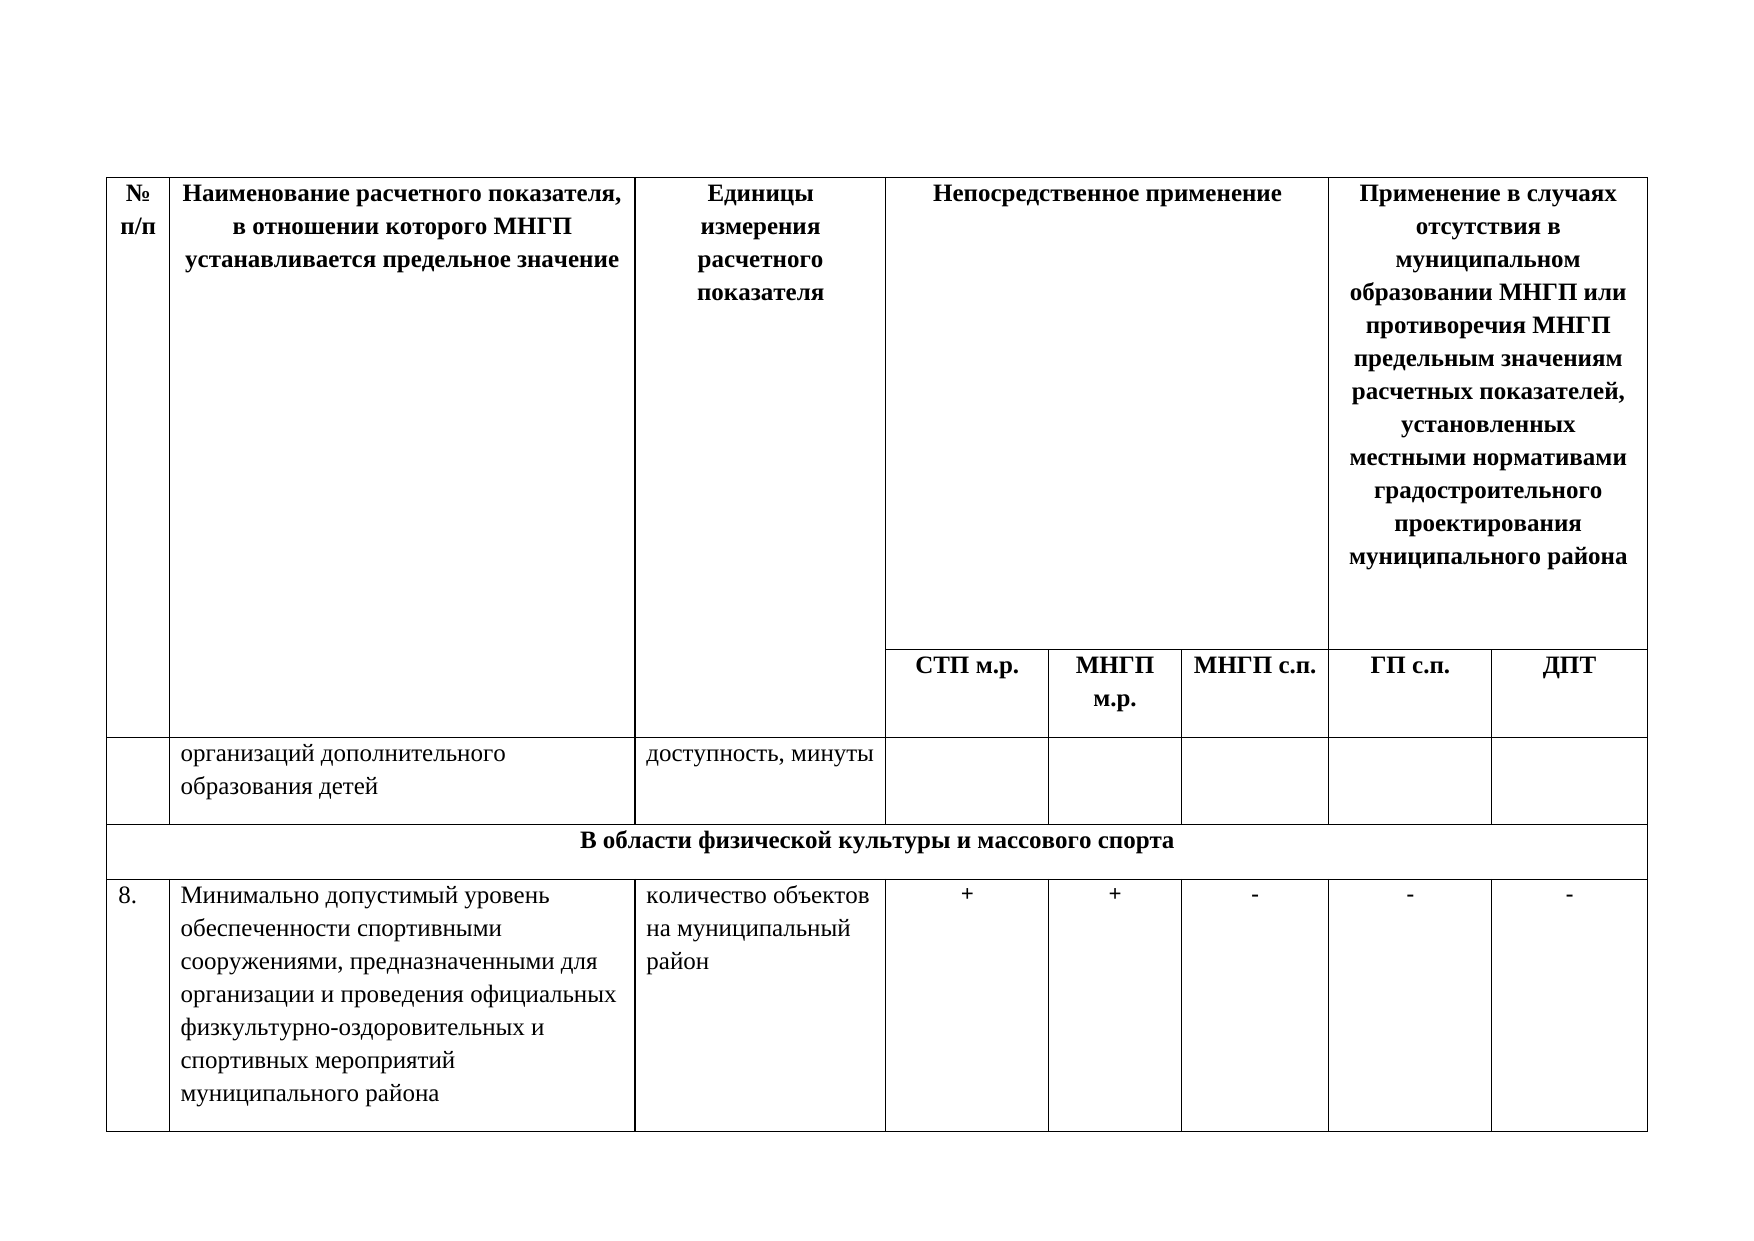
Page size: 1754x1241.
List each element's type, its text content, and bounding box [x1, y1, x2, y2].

table_cell СТП м.р. [886, 650, 1048, 737]
table_cell - [1182, 738, 1328, 824]
table_cell ДПТ [1492, 650, 1647, 737]
table_cell [107, 880, 169, 1131]
table_cell - [1329, 738, 1491, 824]
table_header Наименование расчетного показателя, в отношении которого МНГП устанавливается предельное значение [170, 178, 634, 737]
table_cell + [1049, 880, 1181, 1131]
table_cell Максимально допустимый уровень территориальной доступности организаций дополнительного образования детей [170, 738, 634, 824]
table_header № п/п [107, 178, 169, 737]
table_cell - [1329, 880, 1491, 1131]
table_cell МНГП м.р. [1049, 650, 1181, 737]
table_cell + [886, 880, 1048, 1131]
table_cell МНГП с.п. [1182, 650, 1328, 737]
table_cell В области физической культуры и массового спорта [107, 825, 1647, 879]
table_cell - [1492, 880, 1647, 1131]
table_cell ГП с.п. [1329, 650, 1491, 737]
table_header Непосредственное применение [886, 178, 1328, 649]
table_cell транспортная доступность, минуты [636, 738, 885, 824]
table_header Единицы измерения расчетного показателя [636, 178, 885, 737]
table_cell + [886, 738, 1048, 824]
table_cell + [1492, 738, 1647, 824]
table_cell [107, 738, 169, 824]
table_cell количество объектов на муниципальный район [636, 880, 885, 1131]
table_header Применение в случаях отсутствия в муниципальном образовании МНГП или противоречия МНГП предельным значениям расчетных показателей, установленных местными нормативами градостроительного проектирования муниципального района [1329, 178, 1647, 649]
table_cell - [1182, 880, 1328, 1131]
table_cell + [1049, 738, 1181, 824]
table_cell Минимально допустимый уровень обеспеченности спортивными сооружениями, предназначенными для организации и проведения официальных физкультурно-оздоровительных и спортивных мероприятий муниципального района [170, 880, 634, 1131]
